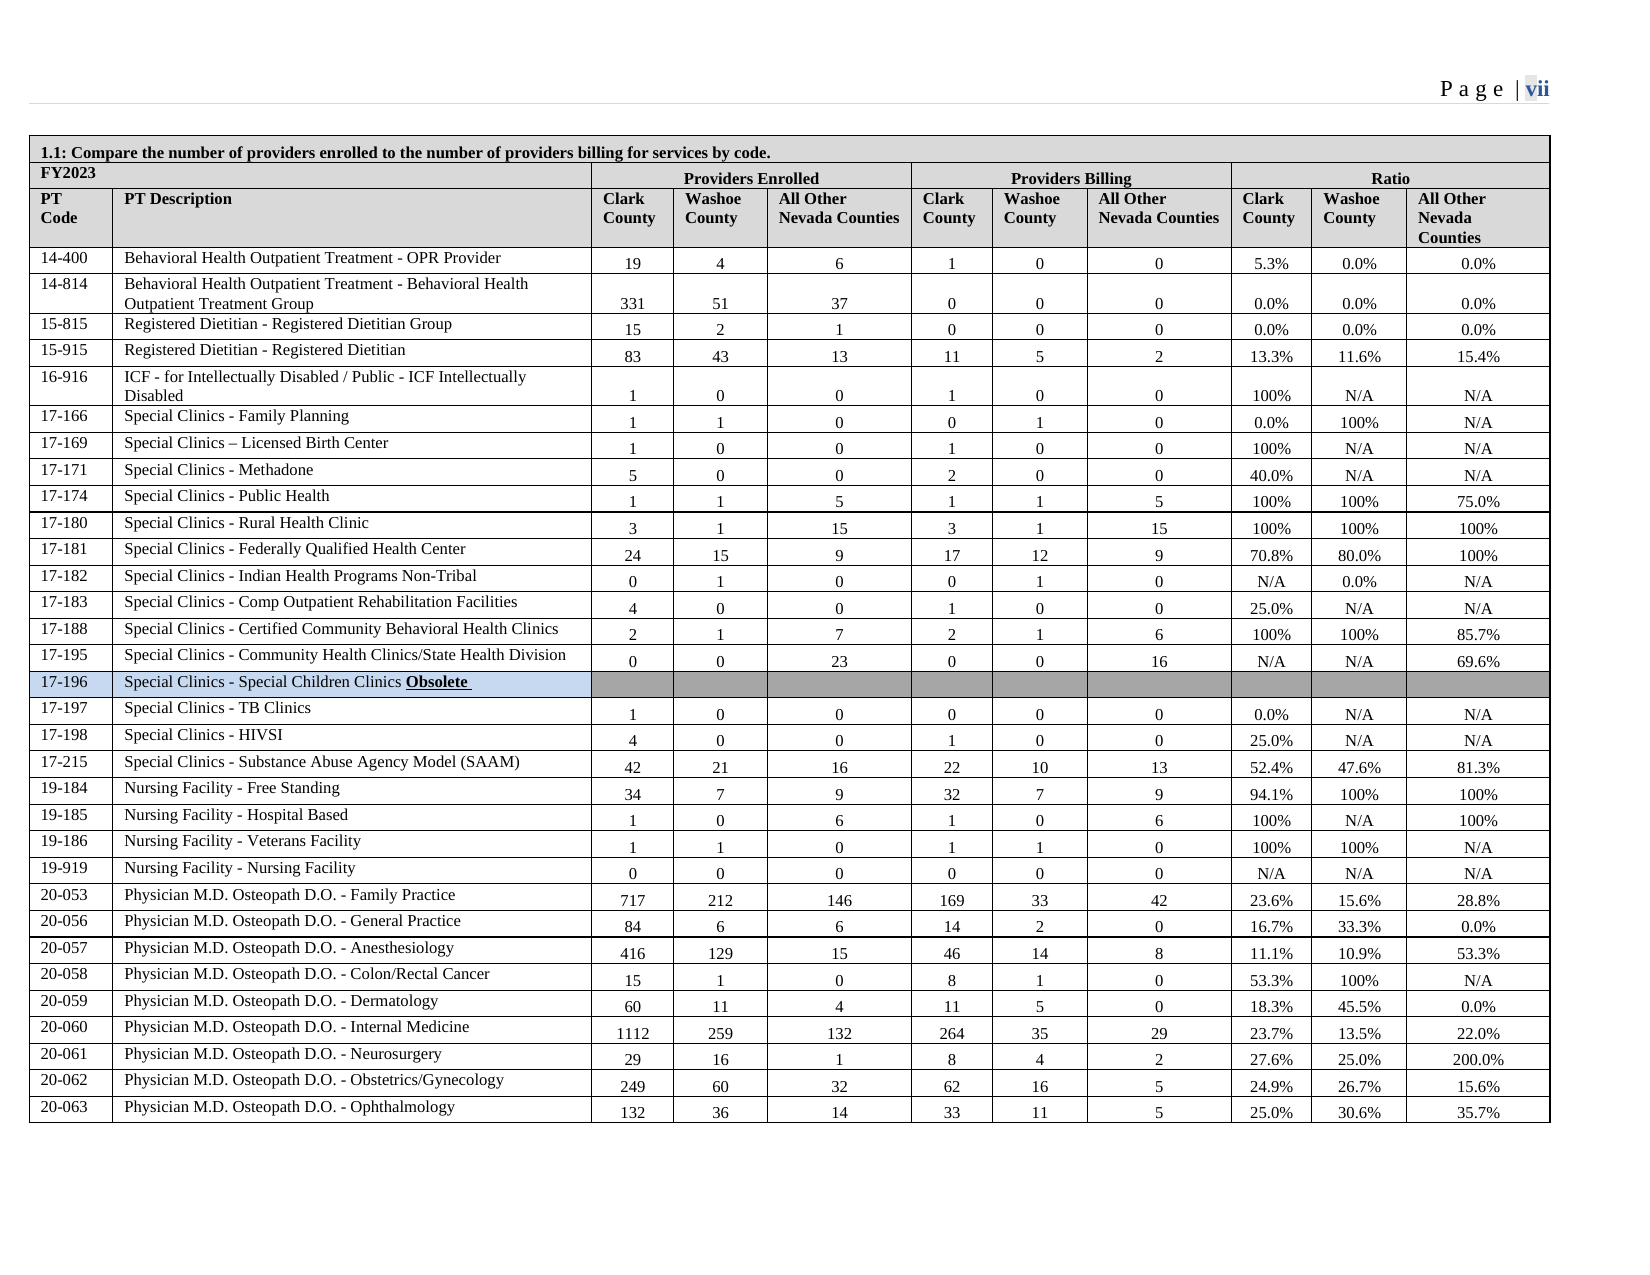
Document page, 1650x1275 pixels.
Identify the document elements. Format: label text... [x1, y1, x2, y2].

table_cell 100% [1312, 513, 1406, 538]
table_cell N/A [1407, 725, 1549, 750]
table_cell [1407, 672, 1549, 697]
table_cell 7 [993, 778, 1087, 803]
table_cell Physician M.D. Osteopath D.O. - Colon/Rectal Cancer [113, 964, 591, 989]
table_cell Special Clinics - Family Planning [113, 406, 591, 432]
table_cell 6 [1088, 619, 1231, 644]
table_cell 0 [1088, 698, 1231, 724]
table_cell 16.7% [1232, 911, 1311, 936]
table_cell 17-181 [30, 539, 112, 564]
table_cell 84 [592, 911, 673, 936]
table_cell 16 [993, 1070, 1087, 1096]
table_cell 1 [993, 406, 1087, 432]
table_cell 0.0% [1312, 274, 1406, 313]
table_cell 22 [912, 751, 992, 777]
table_cell N/A [1312, 725, 1406, 750]
table_cell 1 [912, 433, 992, 458]
table_cell 25.0% [1312, 1044, 1406, 1069]
table_cell 17-197 [30, 698, 112, 724]
table_cell 40.0% [1232, 459, 1311, 485]
table_cell 21 [674, 751, 767, 777]
table_cell 11 [912, 340, 992, 366]
table_cell Ratio [1232, 163, 1549, 188]
table_cell 0 [674, 725, 767, 750]
table_cell 0 [993, 367, 1087, 405]
table_cell 13 [1088, 751, 1231, 777]
table_cell 30.6% [1312, 1097, 1406, 1122]
table_cell 24 [592, 539, 673, 564]
table_cell 4 [592, 592, 673, 618]
table_cell [592, 672, 673, 697]
table_cell 0 [1088, 459, 1231, 485]
table_cell 1 [674, 964, 767, 989]
table_cell Behavioral Health Outpatient Treatment - Behavioral Health Outpatient Treatment Group [113, 274, 591, 313]
table_cell 15 [768, 513, 911, 538]
table_cell 0 [1088, 566, 1231, 591]
table_cell 11 [912, 991, 992, 1016]
table_cell 1 [912, 367, 992, 405]
table_cell N/A [1312, 645, 1406, 671]
table_cell 32 [768, 1070, 911, 1096]
table_cell 129 [674, 938, 767, 963]
table_cell 13 [768, 340, 911, 366]
table_cell N/A [1407, 406, 1549, 432]
table_cell 22.0% [1407, 1017, 1549, 1043]
table_cell 0 [1088, 911, 1231, 936]
table_cell Physician M.D. Osteopath D.O. - Obstetrics/Gynecology [113, 1070, 591, 1096]
table_cell 0 [1088, 406, 1231, 432]
table_cell 17-169 [30, 433, 112, 458]
table_cell 35 [993, 1017, 1087, 1043]
table_cell 52.4% [1232, 751, 1311, 777]
table_cell 16 [1088, 645, 1231, 671]
table_cell 100% [1232, 619, 1311, 644]
table_cell 10 [993, 751, 1087, 777]
table_cell 3 [592, 513, 673, 538]
table_cell 4 [768, 991, 911, 1016]
table_cell 5 [993, 340, 1087, 366]
table_cell 14-814 [30, 274, 112, 313]
table_cell 11 [993, 1097, 1087, 1122]
table_cell PT Description [113, 189, 591, 247]
table_cell 0 [592, 858, 673, 883]
table_cell Registered Dietitian - Registered Dietitian [113, 340, 591, 366]
table_cell 60 [592, 991, 673, 1016]
table_cell Clark County [1232, 189, 1311, 247]
table_cell 1 [592, 698, 673, 724]
table_cell Nursing Facility - Veterans Facility [113, 831, 591, 857]
table_cell Washoe County [674, 189, 767, 247]
table_cell All Other Nevada Counties [768, 189, 911, 247]
table_cell 9 [768, 539, 911, 564]
table_cell 0 [1088, 433, 1231, 458]
table_cell Special Clinics - Community Health Clinics/State Health Division [113, 645, 591, 671]
table_cell 0.0% [1407, 911, 1549, 936]
table_cell 6 [1088, 805, 1231, 830]
table_cell 1 [592, 831, 673, 857]
table_cell 14-400 [30, 248, 112, 273]
table_cell 34 [592, 778, 673, 803]
table_cell 45.5% [1312, 991, 1406, 1016]
table_cell 14 [768, 1097, 911, 1122]
table_cell 1 [993, 566, 1087, 591]
table_cell 100% [1232, 805, 1311, 830]
table_cell 25.0% [1232, 1097, 1311, 1122]
table_cell 17-171 [30, 459, 112, 485]
table_cell 15-915 [30, 340, 112, 366]
table_cell 3 [912, 513, 992, 538]
table_cell N/A [1407, 566, 1549, 591]
table_cell Registered Dietitian - Registered Dietitian Group [113, 314, 591, 339]
table_cell 1 [592, 406, 673, 432]
table_cell 1 [912, 725, 992, 750]
table_cell [1232, 672, 1311, 697]
table_cell [993, 672, 1087, 697]
table_cell 42 [592, 751, 673, 777]
table_cell PT Code [30, 189, 112, 247]
table_cell ICF - for Intellectually Disabled / Public - ICF Intellectually Disabled [113, 367, 591, 405]
table_cell 20-053 [30, 884, 112, 910]
table_cell 11 [674, 991, 767, 1016]
table_cell 20-059 [30, 991, 112, 1016]
table_cell 0.0% [1232, 274, 1311, 313]
table_cell 94.1% [1232, 778, 1311, 803]
table_cell 0 [912, 274, 992, 313]
table_cell 169 [912, 884, 992, 910]
table_cell 9 [1088, 778, 1231, 803]
table_cell 6 [768, 911, 911, 936]
table_cell 0 [592, 645, 673, 671]
table_cell 85.7% [1407, 619, 1549, 644]
table_cell 83 [592, 340, 673, 366]
table_cell 0 [592, 566, 673, 591]
table_cell 17-198 [30, 725, 112, 750]
table_cell 0 [1088, 831, 1231, 857]
table_cell 7 [674, 778, 767, 803]
table_cell All Other Nevada Counties [1407, 189, 1549, 247]
table_cell 200.0% [1407, 1044, 1549, 1069]
table_cell 24.9% [1232, 1070, 1311, 1096]
table_cell 17 [912, 539, 992, 564]
table_cell 42 [1088, 884, 1231, 910]
table_cell 1 [993, 831, 1087, 857]
table_cell 0 [768, 698, 911, 724]
table_cell 0 [674, 805, 767, 830]
table_cell 14 [912, 911, 992, 936]
table_cell 14 [993, 938, 1087, 963]
table_cell 2 [912, 619, 992, 644]
table_cell 15 [674, 539, 767, 564]
table_cell 9 [1088, 539, 1231, 564]
table_cell 25.0% [1232, 725, 1311, 750]
table_header 1.1: Compare the number of providers enrolled to the number of providers billing for services by code. [30, 136, 1549, 162]
table_cell N/A [1407, 459, 1549, 485]
table_cell 20-056 [30, 911, 112, 936]
table_cell N/A [1407, 698, 1549, 724]
table_cell 20-060 [30, 1017, 112, 1043]
table_cell 33 [912, 1097, 992, 1122]
table_cell 100% [1312, 778, 1406, 803]
table_cell 0 [1088, 274, 1231, 313]
table_cell 4 [592, 725, 673, 750]
table_cell 0 [768, 433, 911, 458]
table_cell 1 [592, 367, 673, 405]
table_cell 15-815 [30, 314, 112, 339]
table_cell 259 [674, 1017, 767, 1043]
table_cell 1 [592, 433, 673, 458]
table_cell 717 [592, 884, 673, 910]
table_cell 19-186 [30, 831, 112, 857]
table_cell 100% [1232, 433, 1311, 458]
table_cell 1 [912, 831, 992, 857]
table_cell 53.3% [1232, 964, 1311, 989]
table_cell 0 [768, 459, 911, 485]
table_cell 33 [993, 884, 1087, 910]
table_cell 23.7% [1232, 1017, 1311, 1043]
table_cell 5 [1088, 1097, 1231, 1122]
table_cell Special Clinics - Indian Health Programs Non-Tribal [113, 566, 591, 591]
table_cell 2 [592, 619, 673, 644]
table_cell 6 [768, 805, 911, 830]
table_cell 20-061 [30, 1044, 112, 1069]
table_cell 20-058 [30, 964, 112, 989]
table_cell 0.0% [1312, 566, 1406, 591]
table_cell 1 [592, 805, 673, 830]
table_cell 18.3% [1232, 991, 1311, 1016]
table_cell 100% [1232, 486, 1311, 511]
table_cell 100% [1232, 513, 1311, 538]
table_cell 43 [674, 340, 767, 366]
table_cell 16 [768, 751, 911, 777]
table_cell 9 [768, 778, 911, 803]
table_cell 15.6% [1407, 1070, 1549, 1096]
table_cell 16 [674, 1044, 767, 1069]
table_cell 80.0% [1312, 539, 1406, 564]
table_cell [912, 672, 992, 697]
table_cell 10.9% [1312, 938, 1406, 963]
table_cell Special Clinics - HIVSI [113, 725, 591, 750]
table_cell Nursing Facility - Hospital Based [113, 805, 591, 830]
table_cell 17-196 [30, 672, 112, 697]
table_cell 8 [912, 1044, 992, 1069]
table_cell Special Clinics - Public Health [113, 486, 591, 511]
table_cell Special Clinics - Comp Outpatient Rehabilitation Facilities [113, 592, 591, 618]
table_cell 0 [993, 592, 1087, 618]
table_cell 0 [912, 645, 992, 671]
table_cell 29 [1088, 1017, 1231, 1043]
table_cell 2 [1088, 340, 1231, 366]
table_cell All Other Nevada Counties [1088, 189, 1231, 247]
table_cell 0 [912, 566, 992, 591]
table_cell [674, 672, 767, 697]
table_cell 0 [1088, 858, 1231, 883]
table_cell 331 [592, 274, 673, 313]
table_cell 0 [674, 592, 767, 618]
table_cell 19-184 [30, 778, 112, 803]
table_cell 0.0% [1407, 248, 1549, 273]
table_cell 0 [674, 645, 767, 671]
table_cell 0 [1088, 248, 1231, 273]
table_cell 53.3% [1407, 938, 1549, 963]
table_cell 5 [768, 486, 911, 511]
table_cell 264 [912, 1017, 992, 1043]
table_cell 29 [592, 1044, 673, 1069]
table_cell 13.5% [1312, 1017, 1406, 1043]
table_cell Nursing Facility - Free Standing [113, 778, 591, 803]
table_cell 4 [674, 248, 767, 273]
table_cell Physician M.D. Osteopath D.O. - Ophthalmology [113, 1097, 591, 1122]
table_cell 6 [768, 248, 911, 273]
table_cell N/A [1232, 645, 1311, 671]
table_cell Special Clinics – Licensed Birth Center [113, 433, 591, 458]
table_cell 1 [993, 964, 1087, 989]
table_cell 1 [674, 619, 767, 644]
table_cell N/A [1407, 858, 1549, 883]
table_cell [1312, 672, 1406, 697]
table_cell 0 [768, 367, 911, 405]
table_cell 0 [768, 725, 911, 750]
table_cell 100% [1232, 831, 1311, 857]
table_cell 5 [592, 459, 673, 485]
table_cell 0 [993, 459, 1087, 485]
table_cell Behavioral Health Outpatient Treatment - OPR Provider [113, 248, 591, 273]
table_cell 1 [912, 248, 992, 273]
table_cell 2 [912, 459, 992, 485]
table_cell 0 [912, 858, 992, 883]
table_cell 132 [768, 1017, 911, 1043]
table_cell Physician M.D. Osteopath D.O. - General Practice [113, 911, 591, 936]
table_cell 15.4% [1407, 340, 1549, 366]
table_cell Washoe County [1312, 189, 1406, 247]
table_cell Physician M.D. Osteopath D.O. - Dermatology [113, 991, 591, 1016]
table_cell 0 [768, 592, 911, 618]
table_cell 46 [912, 938, 992, 963]
table_cell 1 [768, 1044, 911, 1069]
table_cell 1 [674, 566, 767, 591]
table_cell Special Clinics - Rural Health Clinic [113, 513, 591, 538]
table_cell 0 [993, 274, 1087, 313]
table_cell 25.0% [1232, 592, 1311, 618]
table_cell Special Clinics - Methadone [113, 459, 591, 485]
table_cell 249 [592, 1070, 673, 1096]
table_cell 20-057 [30, 938, 112, 963]
table_cell 15 [768, 938, 911, 963]
table_cell 35.7% [1407, 1097, 1549, 1122]
table_cell Physician M.D. Osteopath D.O. - Anesthesiology [113, 938, 591, 963]
table_cell Providers Enrolled [592, 163, 911, 188]
table_cell 11.6% [1312, 340, 1406, 366]
table_cell 132 [592, 1097, 673, 1122]
table_cell 100% [1232, 367, 1311, 405]
table_cell 69.6% [1407, 645, 1549, 671]
table_cell 13.3% [1232, 340, 1311, 366]
table_cell N/A [1407, 831, 1549, 857]
table_cell 0 [768, 964, 911, 989]
table_cell 5.3% [1232, 248, 1311, 273]
table_cell 26.7% [1312, 1070, 1406, 1096]
table_cell Physician M.D. Osteopath D.O. - Neurosurgery [113, 1044, 591, 1069]
table_cell 1 [912, 805, 992, 830]
table_cell 0 [674, 459, 767, 485]
table_cell 17-180 [30, 513, 112, 538]
table_cell 0 [993, 725, 1087, 750]
table_cell 100% [1312, 619, 1406, 644]
table_cell N/A [1407, 433, 1549, 458]
table_cell N/A [1312, 367, 1406, 405]
table_cell Special Clinics - Special Children Clinics Obsolete [113, 672, 591, 697]
table_cell 51 [674, 274, 767, 313]
table_cell N/A [1232, 858, 1311, 883]
table_cell 0 [993, 314, 1087, 339]
table_cell 17-183 [30, 592, 112, 618]
table_cell 0.0% [1312, 248, 1406, 273]
table_cell N/A [1407, 367, 1549, 405]
table_cell 5 [1088, 486, 1231, 511]
table_cell 0 [1088, 314, 1231, 339]
table_cell 0 [912, 314, 992, 339]
table_cell 20-062 [30, 1070, 112, 1096]
table_cell 0 [912, 698, 992, 724]
table_cell 81.3% [1407, 751, 1549, 777]
table_cell 1 [674, 513, 767, 538]
table_cell 1 [912, 486, 992, 511]
table_cell 17-195 [30, 645, 112, 671]
table_cell 15 [592, 964, 673, 989]
table_cell 1 [674, 406, 767, 432]
table_cell 0 [993, 433, 1087, 458]
table_cell 6 [674, 911, 767, 936]
table_cell N/A [1407, 592, 1549, 618]
table_cell N/A [1407, 964, 1549, 989]
table_cell 0 [674, 367, 767, 405]
table_cell 37 [768, 274, 911, 313]
table_cell 100% [1407, 513, 1549, 538]
table_cell Special Clinics - Federally Qualified Health Center [113, 539, 591, 564]
table_cell N/A [1312, 592, 1406, 618]
table_cell 17-166 [30, 406, 112, 432]
table_cell 47.6% [1312, 751, 1406, 777]
table_cell 1 [674, 486, 767, 511]
table_cell 100% [1407, 539, 1549, 564]
table_cell 19 [592, 248, 673, 273]
table_cell 0 [674, 698, 767, 724]
table_cell 27.6% [1232, 1044, 1311, 1069]
table_cell 0.0% [1312, 314, 1406, 339]
table_cell 17-215 [30, 751, 112, 777]
table_cell 15 [1088, 513, 1231, 538]
table_cell 7 [768, 619, 911, 644]
table_cell 36 [674, 1097, 767, 1122]
table_cell 17-188 [30, 619, 112, 644]
table_cell N/A [1312, 433, 1406, 458]
table_cell 1 [592, 486, 673, 511]
table_cell N/A [1312, 805, 1406, 830]
table_cell N/A [1312, 459, 1406, 485]
table_cell 23.6% [1232, 884, 1311, 910]
table_cell 4 [993, 1044, 1087, 1069]
table_cell Providers Billing [912, 163, 1231, 188]
table_cell Nursing Facility - Nursing Facility [113, 858, 591, 883]
table_cell 5 [993, 991, 1087, 1016]
table_cell 60 [674, 1070, 767, 1096]
table_cell Clark County [592, 189, 673, 247]
table_cell 8 [912, 964, 992, 989]
table_cell 1 [912, 592, 992, 618]
table_cell 1 [993, 513, 1087, 538]
table_cell 1112 [592, 1017, 673, 1043]
table_cell 8 [1088, 938, 1231, 963]
table_cell 0 [768, 406, 911, 432]
table_cell 2 [674, 314, 767, 339]
table_cell [768, 672, 911, 697]
table_cell 5 [1088, 1070, 1231, 1096]
table_cell 1 [993, 619, 1087, 644]
table_cell 1 [674, 831, 767, 857]
table_cell 0 [993, 698, 1087, 724]
table_cell N/A [1312, 858, 1406, 883]
table_cell N/A [1232, 566, 1311, 591]
table_cell 75.0% [1407, 486, 1549, 511]
table_cell 0.0% [1407, 314, 1549, 339]
table_cell 0 [1088, 725, 1231, 750]
table_cell Special Clinics - Substance Abuse Agency Model (SAAM) [113, 751, 591, 777]
table_cell 0.0% [1407, 991, 1549, 1016]
table_cell 0 [674, 433, 767, 458]
table_cell 212 [674, 884, 767, 910]
table_cell [1088, 672, 1231, 697]
table_cell 62 [912, 1070, 992, 1096]
table_cell 0 [1088, 367, 1231, 405]
table_cell 416 [592, 938, 673, 963]
table_cell 0 [768, 858, 911, 883]
table_cell Washoe County [993, 189, 1087, 247]
table_cell 1 [768, 314, 911, 339]
table_cell 33.3% [1312, 911, 1406, 936]
table_cell 15 [592, 314, 673, 339]
table_cell 0.0% [1232, 698, 1311, 724]
table_cell 0.0% [1407, 274, 1549, 313]
table_cell 100% [1407, 805, 1549, 830]
table_cell 100% [1407, 778, 1549, 803]
table_cell Special Clinics - Certified Community Behavioral Health Clinics [113, 619, 591, 644]
table_cell 0 [1088, 991, 1231, 1016]
table_cell 100% [1312, 964, 1406, 989]
table_cell 0 [768, 566, 911, 591]
table_cell 19-919 [30, 858, 112, 883]
table_cell 28.8% [1407, 884, 1549, 910]
table_cell 12 [993, 539, 1087, 564]
table_cell 0 [912, 406, 992, 432]
table_cell FY2023 [30, 163, 591, 188]
table_cell 100% [1312, 486, 1406, 511]
table_cell 23 [768, 645, 911, 671]
table_cell 0.0% [1232, 314, 1311, 339]
table_cell 1 [993, 486, 1087, 511]
table_cell Physician M.D. Osteopath D.O. - Family Practice [113, 884, 591, 910]
table_cell 11.1% [1232, 938, 1311, 963]
table_cell 100% [1312, 406, 1406, 432]
table_cell Special Clinics - TB Clinics [113, 698, 591, 724]
table_cell 2 [1088, 1044, 1231, 1069]
table_cell Clark County [912, 189, 992, 247]
table_cell 17-182 [30, 566, 112, 591]
table_cell N/A [1312, 698, 1406, 724]
table_cell 32 [912, 778, 992, 803]
table_cell 70.8% [1232, 539, 1311, 564]
table_cell 100% [1312, 831, 1406, 857]
table_cell 0 [993, 645, 1087, 671]
table_cell 16-916 [30, 367, 112, 405]
table_cell 0 [993, 805, 1087, 830]
table_cell 17-174 [30, 486, 112, 511]
table_cell 19-185 [30, 805, 112, 830]
table_cell Physician M.D. Osteopath D.O. - Internal Medicine [113, 1017, 591, 1043]
table_cell 0.0% [1232, 406, 1311, 432]
table_cell 0 [674, 858, 767, 883]
table_cell 0 [768, 831, 911, 857]
table_cell 2 [993, 911, 1087, 936]
table_cell 0 [1088, 964, 1231, 989]
table_cell 0 [993, 858, 1087, 883]
table_cell 0 [1088, 592, 1231, 618]
table_cell 15.6% [1312, 884, 1406, 910]
table_cell 20-063 [30, 1097, 112, 1122]
table_cell 0 [993, 248, 1087, 273]
table_cell 146 [768, 884, 911, 910]
